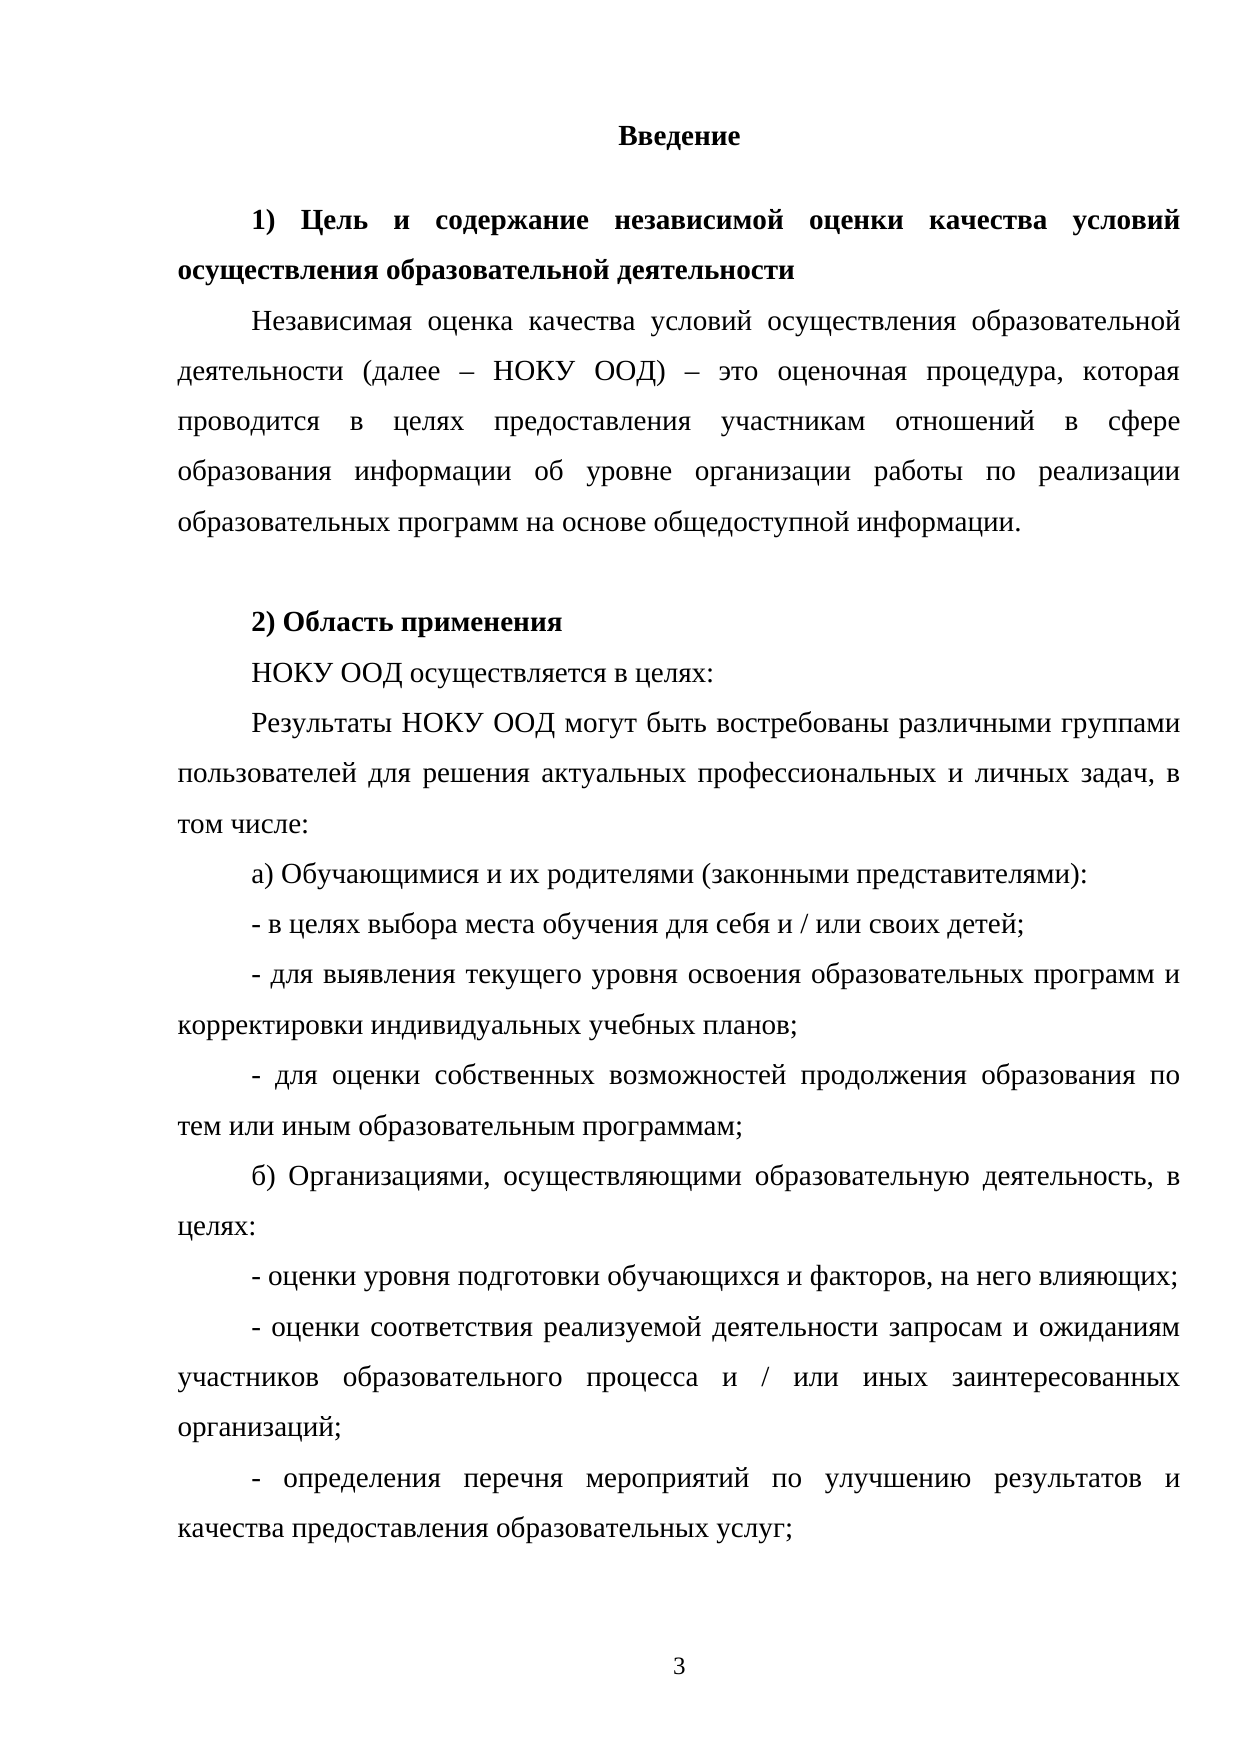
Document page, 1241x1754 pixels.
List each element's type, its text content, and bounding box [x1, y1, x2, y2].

text НОКУ ООД осуществляется в целях: [177, 655, 1181, 688]
text Независимая оценка качества условий осуществления образовательной деятельности (далее – НОКУ ООД) – это оценочная процедура, которая проводится в целях предоставления участникам отношений в сфере образования информации об уровне организации работы по реализации образовательных программ на основе общедоступной информации. [177, 303, 1181, 537]
text - для выявления текущего уровня освоения образовательных программ и корректировки индивидуальных учебных планов; [177, 957, 1181, 1041]
text а) Обучающимися и их родителями (законными представителями): [177, 856, 1181, 889]
text 2) Область применения [177, 604, 1181, 638]
text б) Организациями, осуществляющими образовательную деятельность, в целях: [177, 1158, 1181, 1242]
text 1) Цель и содержание независимой оценки качества условий осуществления образовательной деятельности [177, 202, 1181, 286]
text - оценки соответствия реализуемой деятельности запросам и ожиданиям участников образовательного процесса и / или иных заинтересованных организаций; [177, 1309, 1181, 1443]
text - оценки уровня подготовки обучающихся и факторов, на него влияющих; [177, 1258, 1181, 1292]
text Введение [177, 118, 1181, 152]
text Результаты НОКУ ООД могут быть востребованы различными группами пользователей для решения актуальных профессиональных и личных задач, в том числе: [177, 705, 1181, 839]
text - для оценки собственных возможностей продолжения образования по тем или иным образовательным программам; [177, 1057, 1181, 1141]
text - в целях выбора места обучения для себя и / или своих детей; [177, 906, 1181, 940]
text - определения перечня мероприятий по улучшению результатов и качества предоставления образовательных услуг; [177, 1460, 1181, 1544]
